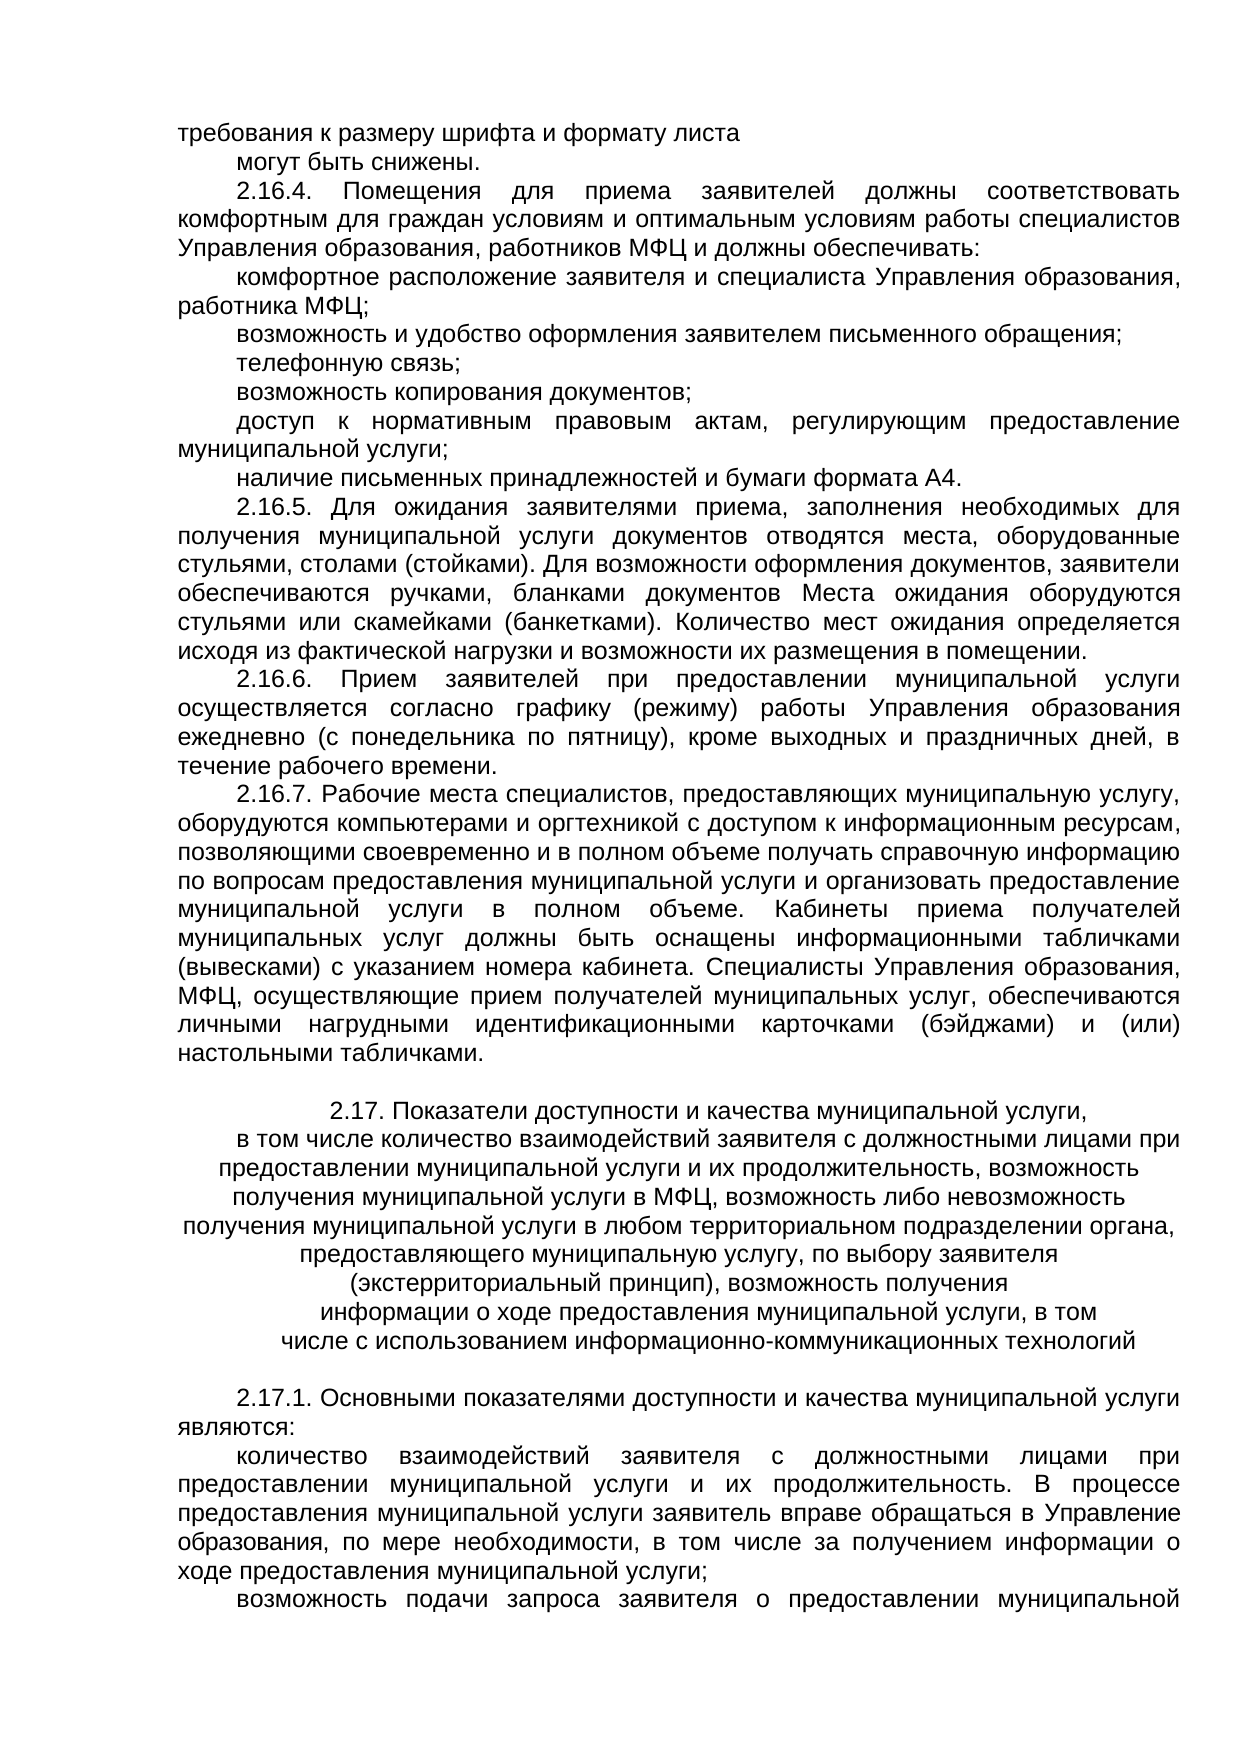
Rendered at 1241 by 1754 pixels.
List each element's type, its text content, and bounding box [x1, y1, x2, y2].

text доступ к нормативным правовым актам, регулирующим предоставление муниципальной услуги; [177, 406, 1181, 463]
text комфортное расположение заявителя и специалиста Управления образования, работника МФЦ; [177, 262, 1181, 319]
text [177, 118, 1181, 147]
text 2.16.4. Помещения для приема заявителей должны соответствовать комфортным для граждан условиям и оптимальным условиям работы специалистов Управления образования, работников МФЦ и должны обеспечивать: [177, 176, 1181, 262]
text информации о ходе предоставления муниципальной услуги, в том [177, 1297, 1181, 1326]
text возможность и удобство оформления заявителем письменного обращения; [177, 319, 1181, 348]
text числе с использованием информационно-коммуникационных технологий [177, 1326, 1181, 1354]
text могут быть снижены. [177, 147, 1181, 176]
text 2.17. Показатели доступности и качества муниципальной услуги, [177, 1096, 1181, 1124]
text наличие письменных принадлежностей и бумаги формата A4. [177, 463, 1181, 492]
text возможность копирования документов; [177, 377, 1181, 406]
text 2.16.7. Рабочие места специалистов, предоставляющих муниципальную услугу, оборудуются компьютерами и оргтехникой с доступом к информационным ресурсам, позволяющими своевременно и в полном объеме получать справочную информацию по вопросам предоставления муниципальной услуги и организовать предоставление муниципальной услуги в полном объеме. Кабинеты приема получателей муниципальных услуг должны быть оснащены информационными табличками (вывесками) с указанием номера кабинета. Специалисты Управления образования, МФЦ, осуществляющие прием получателей муниципальных услуг, обеспечиваются личными нагрудными идентификационными карточками (бэйджами) и (или) настольными табличками. [177, 779, 1181, 1067]
text 2.17.1. Основными показателями доступности и качества муниципальной услуги являются: [177, 1383, 1181, 1441]
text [177, 1584, 1181, 1613]
text в том числе количество взаимодействий заявителя с должностными лицами при предоставлении муниципальной услуги и их продолжительность, возможность получения муниципальной услуги в МФЦ, возможность либо невозможность получения муниципальной услуги в любом территориальном подразделении органа, предоставляющего муниципальную услугу, по выбору заявителя (экстерриториальный принцип), возможность получения [177, 1124, 1181, 1297]
text 2.16.6. Прием заявителей при предоставлении муниципальной услуги осуществляется согласно графику (режиму) работы Управления образования ежедневно (с понедельника по пятницу), кроме выходных и праздничных дней, в течение рабочего времени. [177, 664, 1181, 779]
text 2.16.5. Для ожидания заявителями приема, заполнения необходимых для получения муниципальной услуги документов отводятся места, оборудованные стульями, столами (стойками). Для возможности оформления документов, заявители обеспечиваются ручками, бланками документов Места ожидания оборудуются стульями или скамейками (банкетками). Количество мест ожидания определяется исходя из фактической нагрузки и возможности их размещения в помещении. [177, 492, 1181, 664]
text телефонную связь; [177, 348, 1181, 377]
text количество взаимодействий заявителя с должностными лицами при предоставлении муниципальной услуги и их продолжительность. В процессе предоставления муниципальной услуги заявитель вправе обращаться в Управление образования, по мере необходимости, в том числе за получением информации о ходе предоставления муниципальной услуги; [177, 1441, 1181, 1584]
